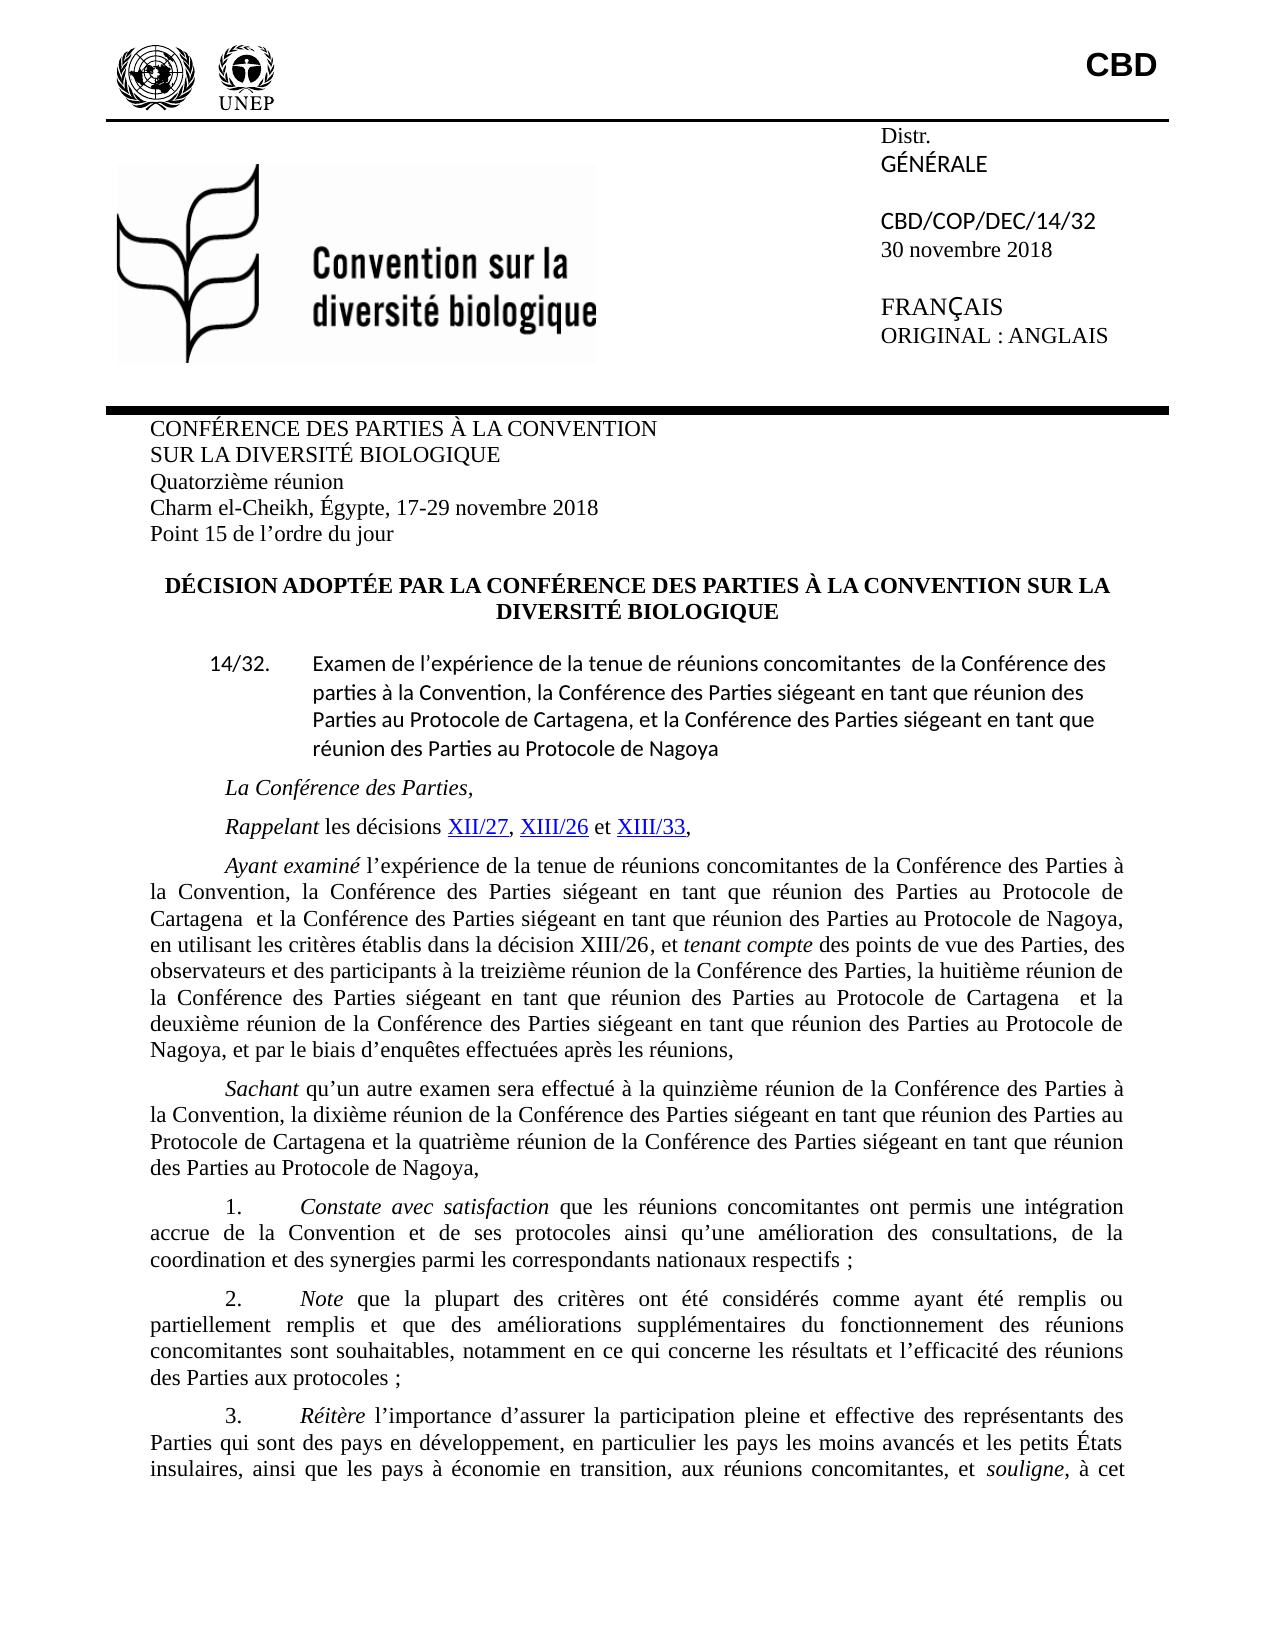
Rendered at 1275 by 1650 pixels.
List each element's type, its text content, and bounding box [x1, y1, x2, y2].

table_header [207, 45, 743, 119]
text Quatorzième réunion [150, 468, 1125, 494]
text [150, 1403, 1125, 1482]
text La Conférence des Parties, [150, 774, 1125, 801]
text Ayant examiné l’expérience de la tenue de réunions concomitantes de la Conférence des Parties à la Convention, la Conférence des Parties siégeant en tant que réunion des Parties au Protocole de Cartagena et la Conférence des Parties siégeant en tant que réunion des Parties au Protocole de Nagoya, en utilisant les critères établis dans la décision XIII/26, et tenant compte des points de vue des Parties, des observateurs et des participants à la treizième réunion de la Conférence des Parties, la huitième réunion de la Conférence des Parties siégeant en tant que réunion des Parties au Protocole de Cartagena et la deuxième réunion de la Conférence des Parties siégeant en tant que réunion des Parties au Protocole de Nagoya, et par le biais d’enquêtes effectuées après les réunions, [150, 852, 1125, 1063]
table_header [106, 45, 207, 119]
text 2. Note que la plupart des critères ont été considérés comme ayant été remplis ou partiellement remplis et que des améliorations supplémentaires du fonctionnement des réunions concomitantes sont souhaitables, notamment en ce qui concerne les résultats et l’efficacité des réunions des Parties aux protocoles ; [150, 1285, 1125, 1390]
text CONFÉRENCE DES PARTIES À LA CONVENTION [150, 415, 1125, 441]
table_cell [106, 122, 743, 406]
text Sachant qu’un autre examen sera effectué à la quinzième réunion de la Conférence des Parties à la Convention, la dixième réunion de la Conférence des Parties siégeant en tant que réunion des Parties au Protocole de Cartagena et la quatrième réunion de la Conférence des Parties siégeant en tant que réunion des Parties au Protocole de Nagoya, [150, 1075, 1125, 1181]
text 1. Constate avec satisfaction que les réunions concomitantes ont permis une intégration accrue de la Convention et de ses protocoles ainsi qu’une amélioration des consultations, de la coordination et des synergies parmi les correspondants nationaux respectifs ; [150, 1193, 1125, 1272]
table_header CBD [743, 45, 1169, 119]
table_cell Distr. 30 novembre 2018 FRANÇAIS ORIGINAL : ANGLAIS [743, 122, 1169, 406]
text DÉcision adoptÉe par la confÉrence des parties À la convention sur la diversitÉ biologique [150, 572, 1125, 624]
text Point 15 de l’ordre du jour [150, 521, 1125, 547]
picture [116, 164, 597, 363]
text SUR LA DIVERSITÉ BIOLOGIQUE [150, 441, 1125, 468]
text Charm el-Cheikh, Égypte, 17-29 novembre 2018 [150, 494, 1125, 521]
text Rappelant les décisions XII/27, XIII/26 et XIII/33, [150, 813, 1125, 839]
